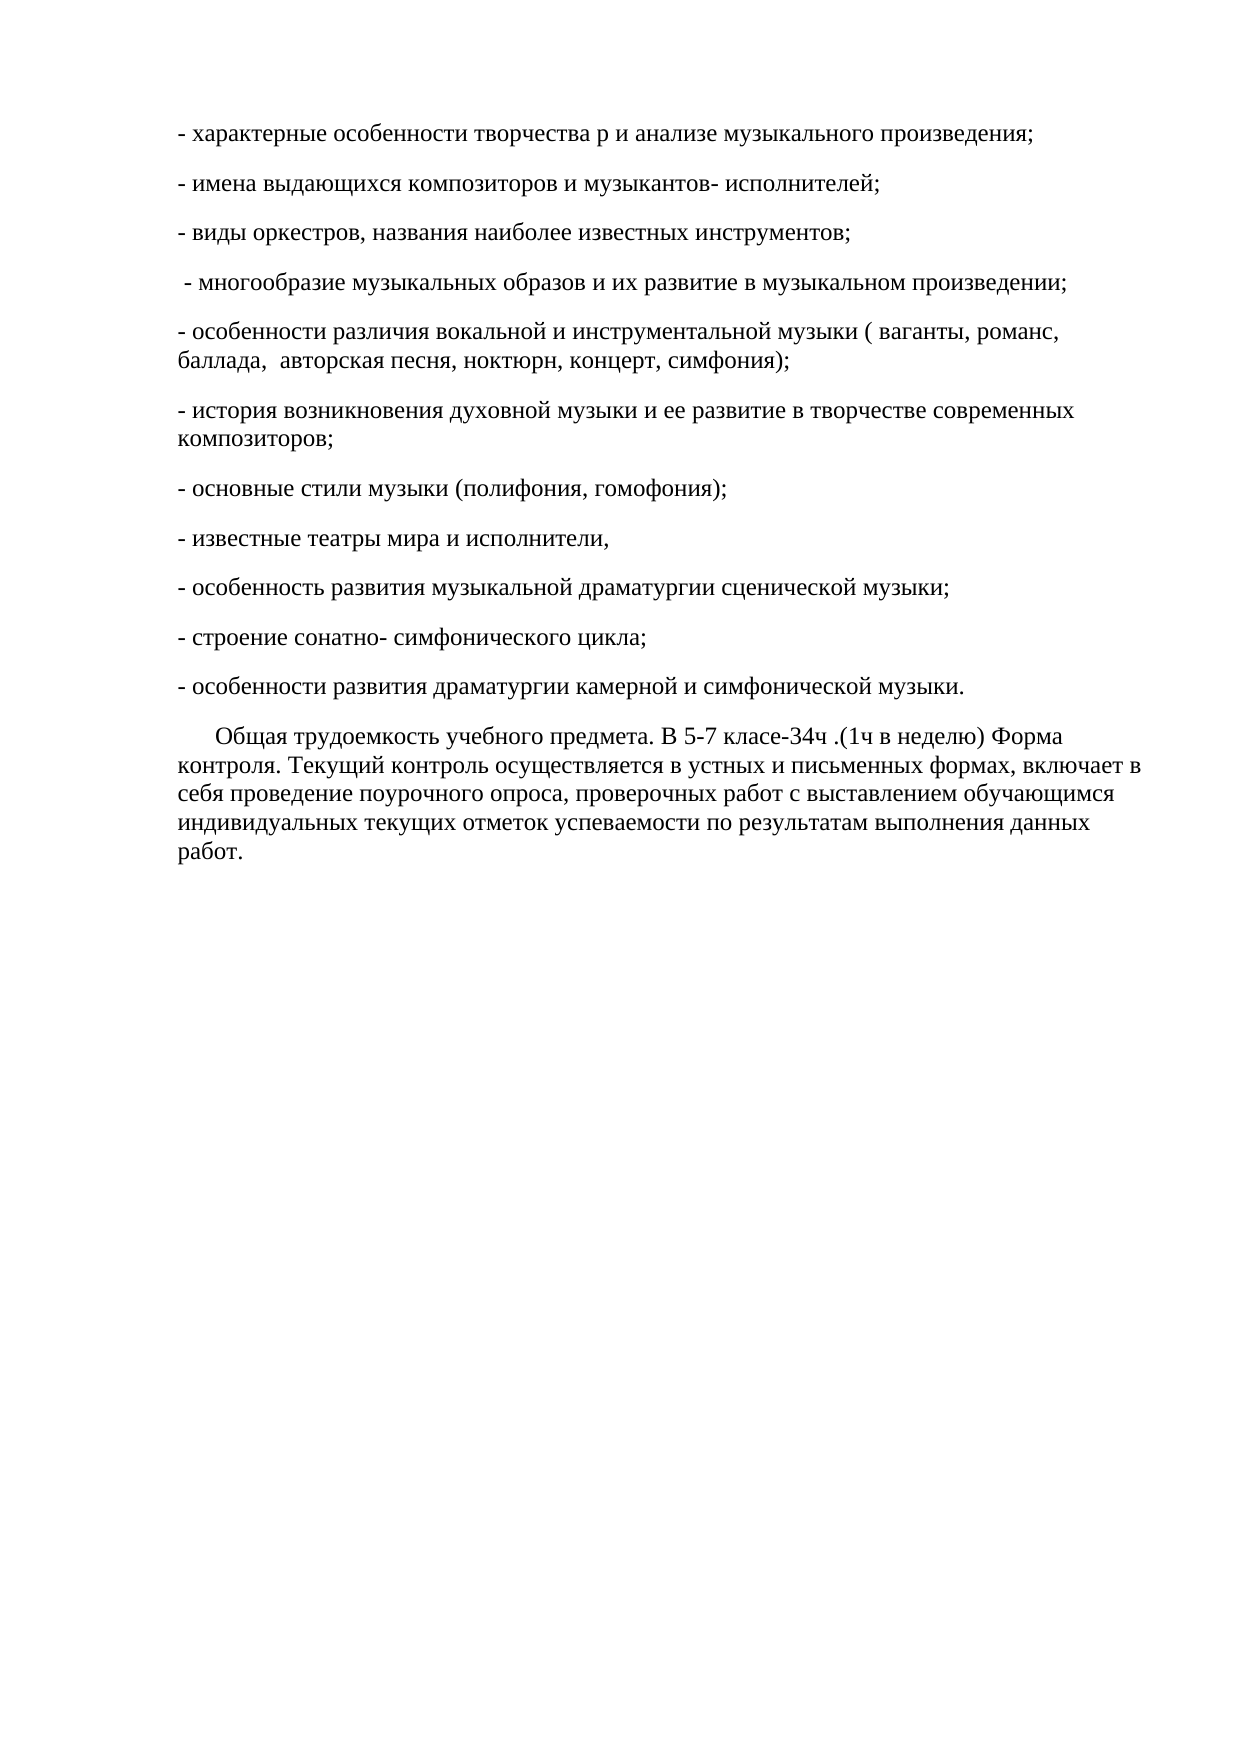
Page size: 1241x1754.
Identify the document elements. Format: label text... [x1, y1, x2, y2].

text Общая трудоемкость учебного предмета. В 5-7 класе-34ч .(1ч в неделю) Форма контроля. Текущий контроль осуществляется в устных и письменных формах, включает в себя проведение поурочного опроса, проверочных работ с выставлением обучающимся индивидуальных текущих отметок успеваемости по результатам выполнения данных работ. [177, 721, 1152, 865]
text - виды оркестров, названия наиболее известных инструментов; [177, 217, 1152, 246]
text - характерные особенности творчества р и анализе музыкального произведения; [177, 118, 1152, 147]
text - имена выдающихся композиторов и музыкантов- исполнителей; [177, 168, 1152, 196]
text - особенности развития драматургии камерной и симфонической музыки. [177, 671, 1152, 700]
text - многообразие музыкальных образов и их развитие в музыкальном произведении; [177, 267, 1152, 296]
text - особенность развития музыкальной драматургии сценической музыки; [177, 572, 1152, 601]
text - история возникновения духовной музыки и ее развитие в творчестве современных композиторов; [177, 395, 1152, 452]
text - известные театры мира и исполнители, [177, 523, 1152, 551]
text - особенности различия вокальной и инструментальной музыки ( ваганты, романс, баллада, авторская песня, ноктюрн, концерт, симфония); [177, 316, 1152, 374]
text - строение сонатно- симфонического цикла; [177, 622, 1152, 651]
text - основные стили музыки (полифония, гомофония); [177, 473, 1152, 502]
